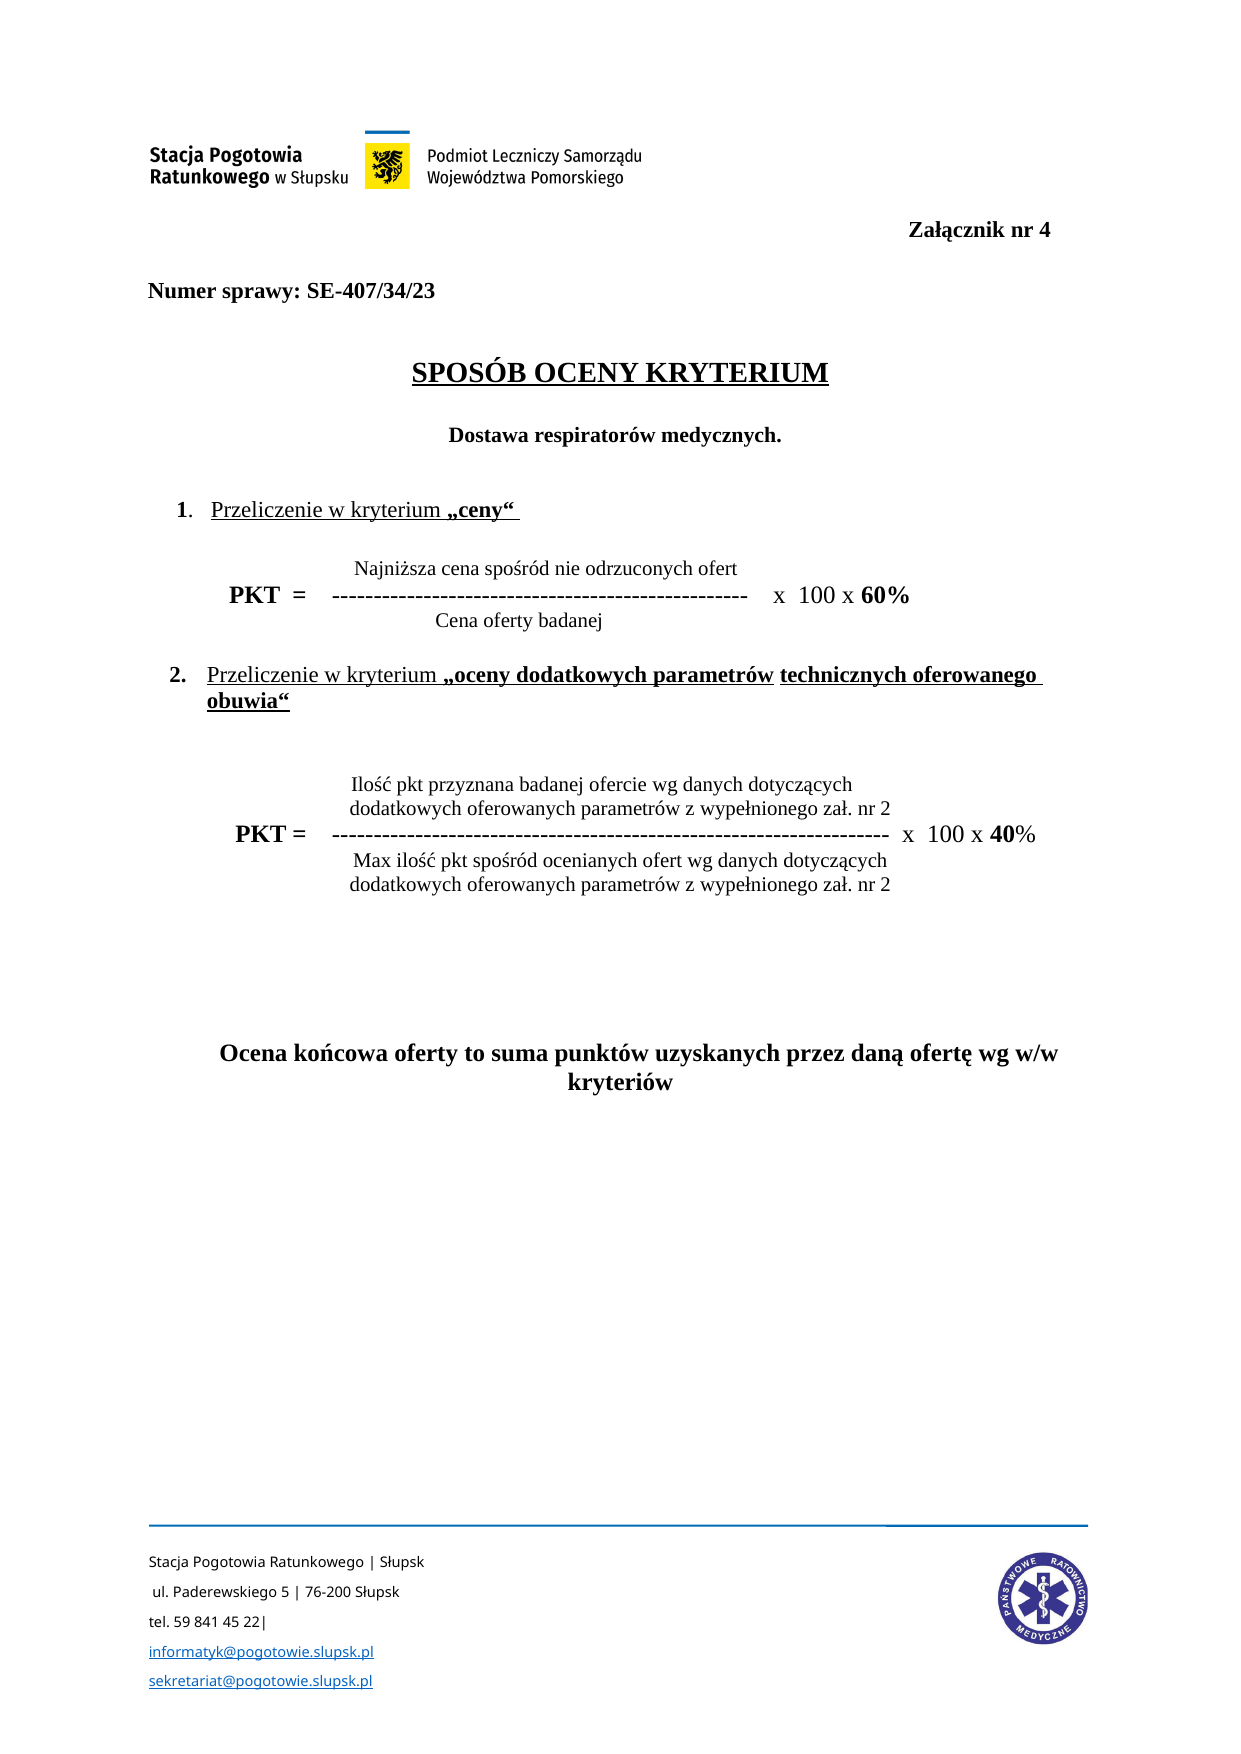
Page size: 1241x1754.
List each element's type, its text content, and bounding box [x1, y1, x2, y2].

text SPOSÓB OCENY KRYTERIUM [148, 355, 1093, 389]
text Numer sprawy: SE-407/34/23 [148, 277, 1093, 303]
text dodatkowych oferowanych parametrów z wypełnionego zał. nr 2 [148, 796, 1093, 819]
text Max ilość pkt spośród ocenianych ofert wg danych dotyczących [148, 848, 1093, 872]
text PKT = ------------------------------------------------------------------- x 100 x 40% [148, 819, 1093, 848]
text Ilość pkt przyznana badanej ofercie wg danych dotyczących [148, 771, 1093, 796]
text Załącznik nr 4 [148, 217, 1093, 243]
text Ocena końcowa oferty to suma punktów uzyskanych przez daną ofertę wg w/w kryteriów [148, 1038, 1093, 1096]
text Dostawa respiratorów medycznych. [148, 422, 1093, 448]
text dodatkowych oferowanych parametrów z wypełnionego zał. nr 2 [148, 872, 1093, 896]
text Najniższa cena spośród nie odrzuconych ofert [148, 556, 1093, 580]
text PKT = -------------------------------------------------- x 100 x 60% [148, 580, 1093, 608]
text Cena oferty badanej [148, 608, 1093, 632]
list Przeliczenie w kryterium „oceny dodatkowych parametrów technicznych oferowanego obuwia“ [169, 661, 1093, 714]
picture [995, 1550, 1088, 1646]
picture [147, 130, 642, 189]
text 1. Przeliczenie w kryterium „ceny“ [148, 496, 1093, 522]
